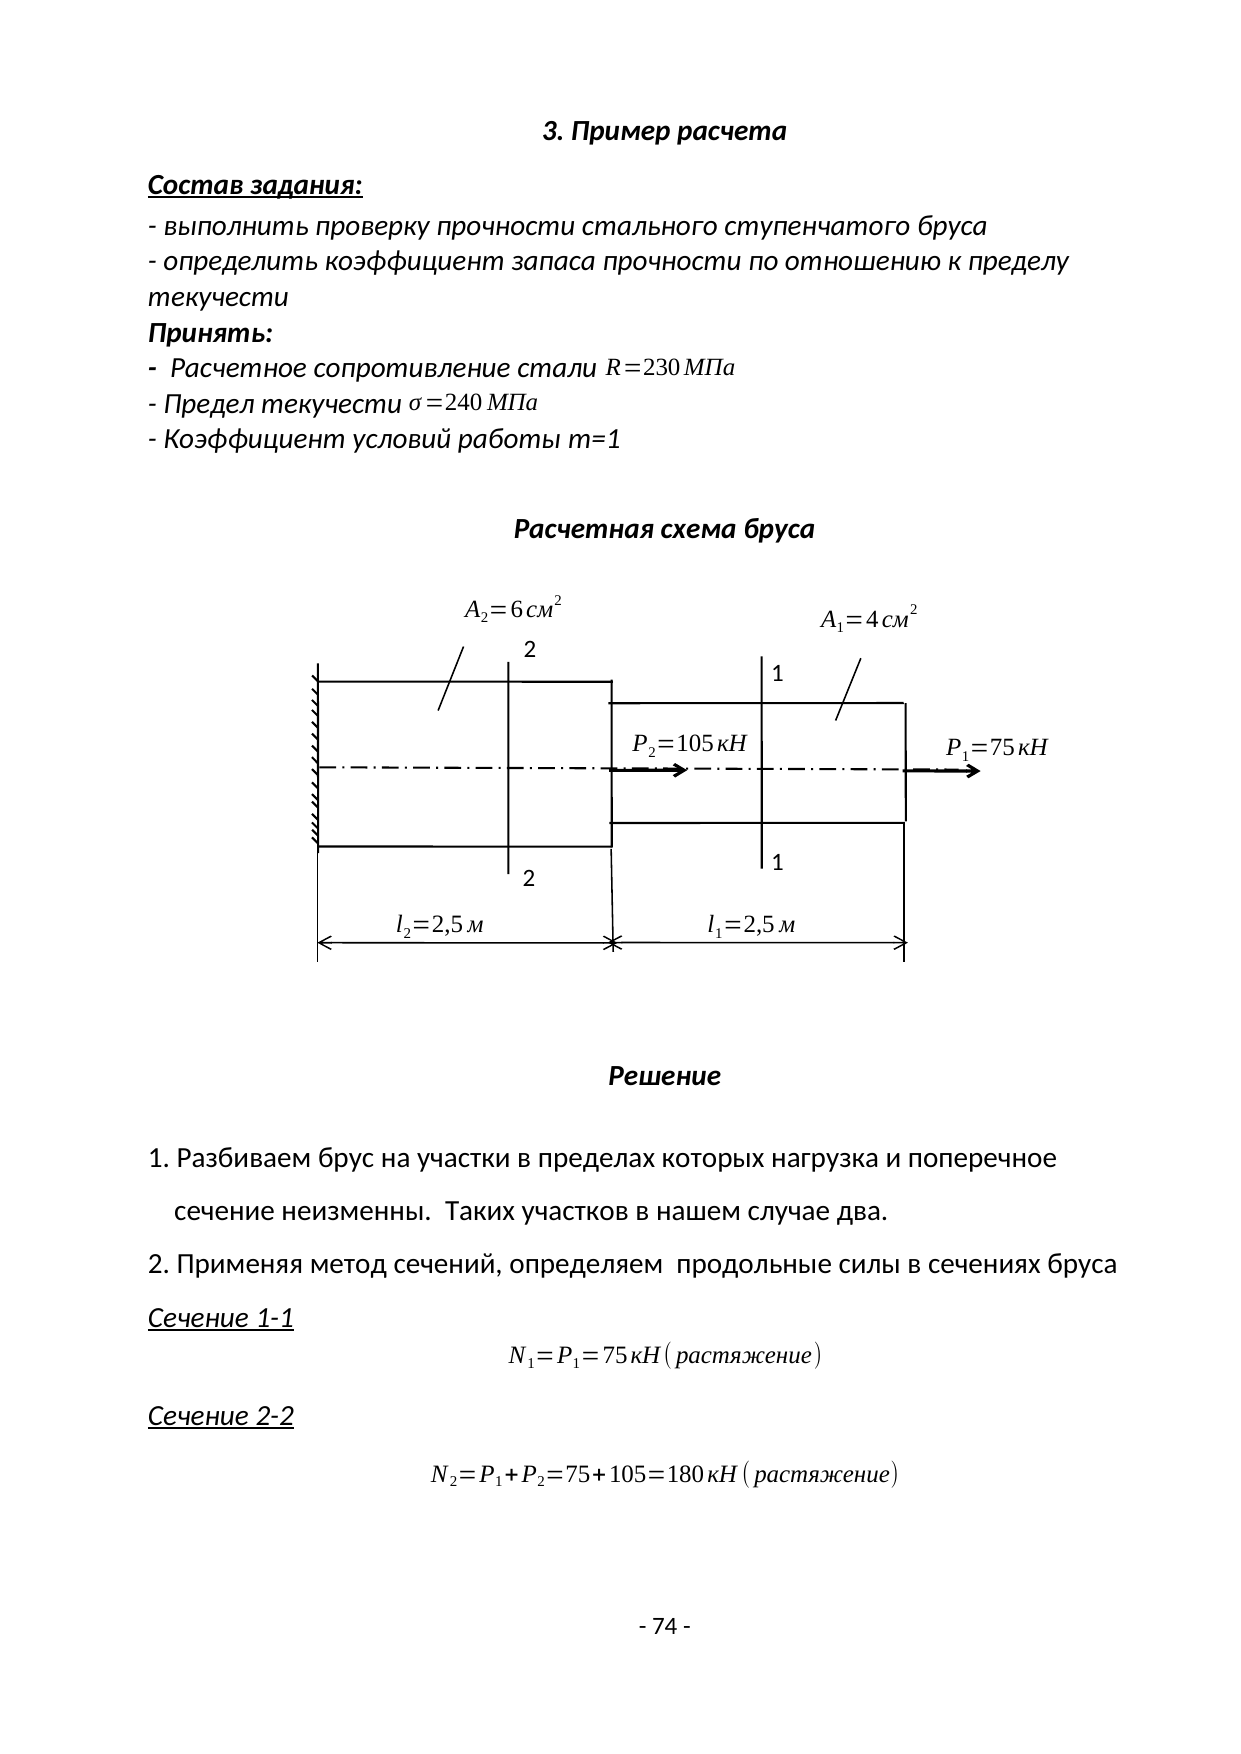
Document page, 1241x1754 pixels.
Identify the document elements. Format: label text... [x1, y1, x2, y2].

text - 74 - [148, 1610, 1181, 1641]
text - Расчетное сопротивление стали [148, 349, 1181, 385]
text Принять: [148, 314, 1181, 349]
text Решение [148, 1057, 1181, 1092]
text Сечение 2-2 [148, 1397, 1181, 1432]
text Состав задания: [148, 166, 1181, 202]
text 2. Применяя метод сечений, определяем продольные силы в сечениях бруса [148, 1246, 1181, 1281]
text Сечение 1-1 [148, 1299, 1181, 1334]
text - Коэффициент условий работы m=1 [148, 421, 1181, 456]
text - определить коэффициент запаса прочности по отношению к пределу текучести [148, 242, 1181, 314]
text Расчетная схема бруса [148, 510, 1181, 545]
text сечение неизменны. Таких участков в нашем случае два. [148, 1192, 1181, 1228]
text - выполнить проверку прочности стального ступенчатого бруса [148, 207, 1181, 242]
text 1. Разбиваем брус на участки в пределах которых нагрузка и поперечное [148, 1139, 1181, 1174]
text - Предел текучести [148, 385, 1181, 421]
text 3. Пример расчета [148, 112, 1181, 148]
